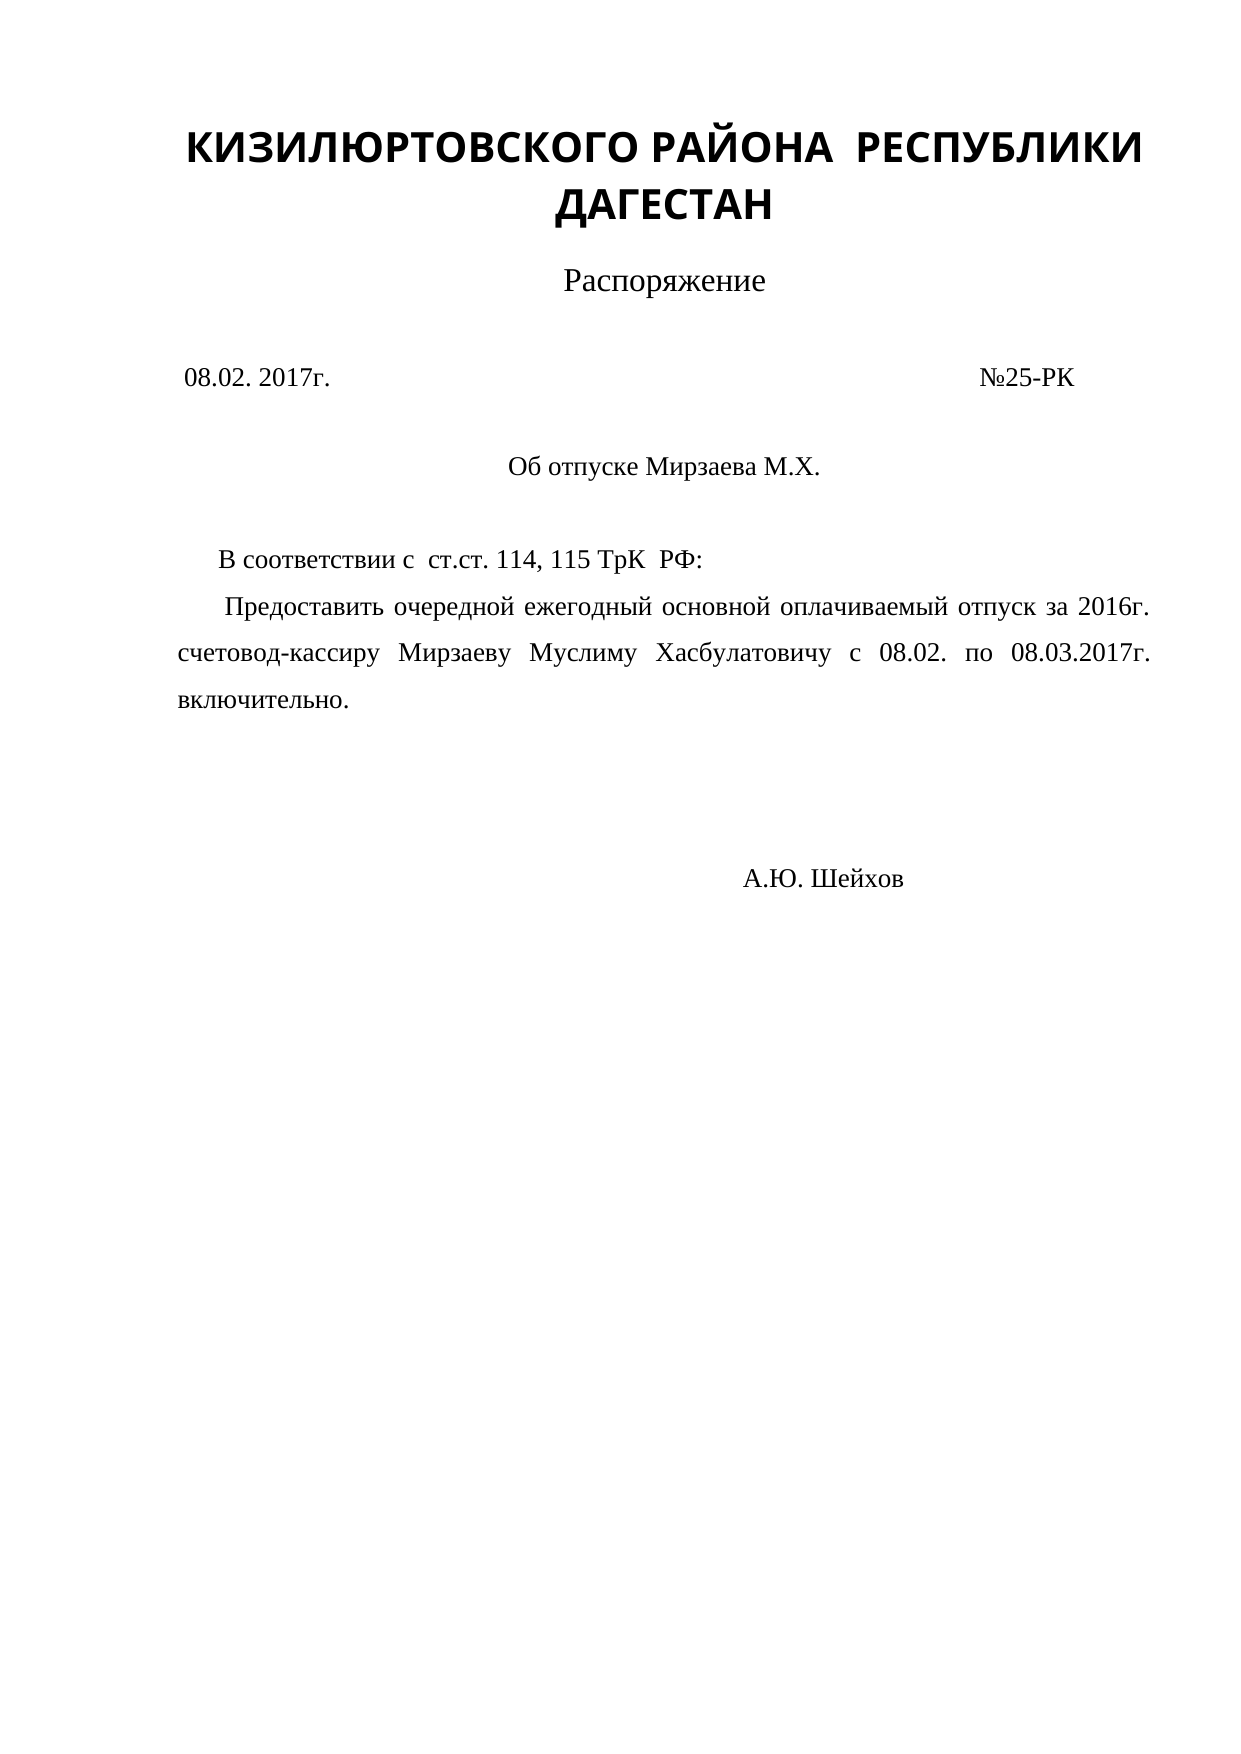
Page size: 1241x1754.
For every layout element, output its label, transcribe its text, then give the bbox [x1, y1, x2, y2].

text А.Ю. Шейхов [177, 863, 1152, 894]
text КИЗИЛЮРТОВСКОГО РАЙОНА РЕСПУБЛИКИ ДАГЕСТАН [177, 118, 1152, 232]
text Предоставить очередной ежегодный основной оплачиваемый отпуск за 2016г. счетовод-кассиру Мирзаеву Муслиму Хасбулатовичу с 08.02. по 08.03.2017г. включительно. [177, 590, 1152, 714]
text Распоряжение [177, 260, 1152, 299]
text В соответствии с ст.ст. 114, 115 ТрК РФ: [177, 543, 1152, 574]
text Об отпуске Мирзаева М.Х. [177, 450, 1152, 481]
text 08.02. 2017г. №25-РК [177, 361, 1152, 392]
